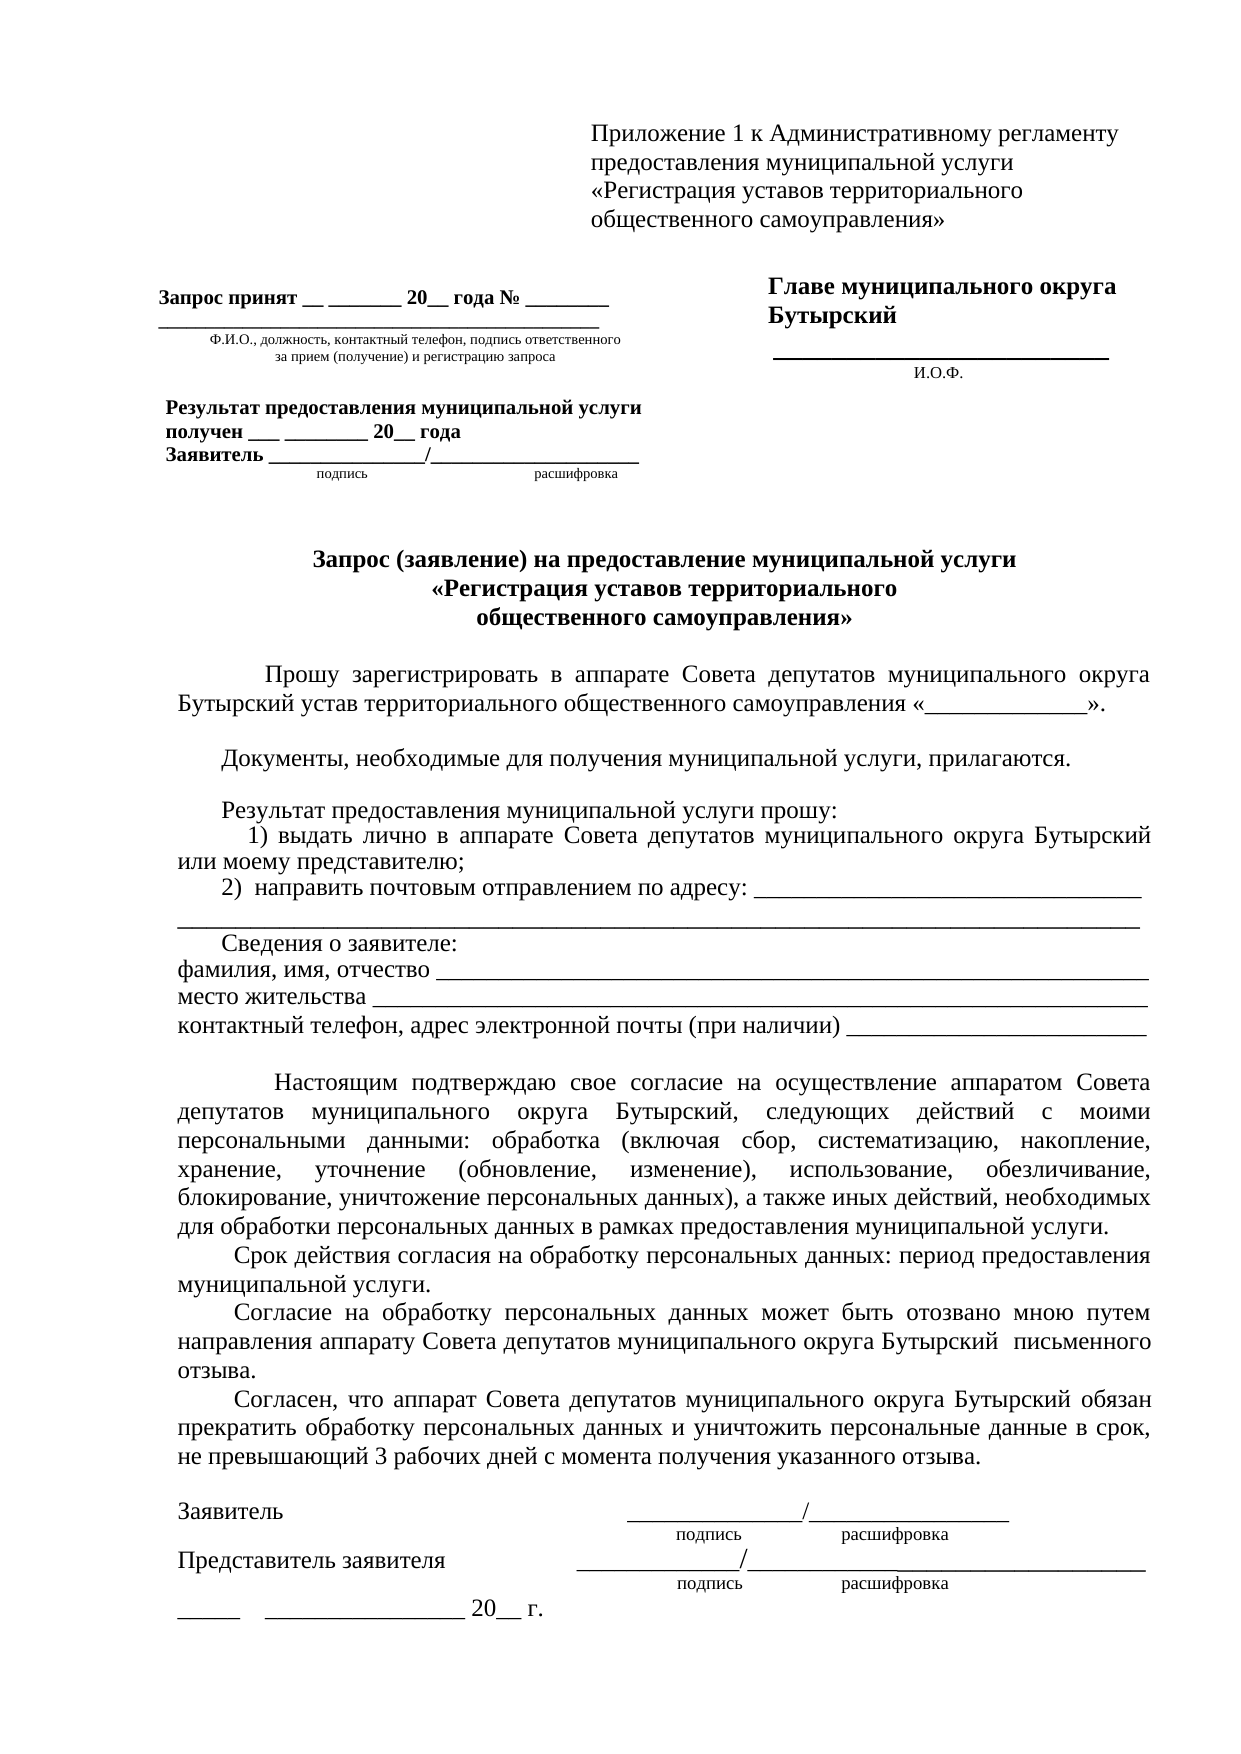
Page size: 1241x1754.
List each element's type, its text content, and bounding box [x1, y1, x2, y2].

text Приложение 1 к Административному регламенту предоставления муниципальной услуги «Регистрация уставов территориального общественного самоуправления» [591, 118, 1152, 233]
text контактный телефон, адрес электронной почты (при наличии) ________________________ [177, 1010, 1152, 1039]
text Запрос (заявление) на предоставление муниципальной услуги [177, 544, 1152, 573]
text «Регистрация уставов территориального [177, 573, 1152, 602]
text Заявитель ______________/________________ [177, 1499, 1152, 1524]
text подпись расшифровка [177, 1574, 1152, 1593]
text место жительства ______________________________________________________________ [177, 983, 1152, 1010]
text _____ ________________ 20__ г. [177, 1593, 1152, 1622]
text Документы, необходимые для получения муниципальной услуги, прилагаются. [177, 746, 1152, 772]
text Представитель заявителя _____________/_____________________________ [177, 1544, 1152, 1574]
text Сведения о заявителе: [177, 931, 1152, 957]
text Результат предоставления муниципальной услуги прошу: [177, 797, 1152, 823]
text Срок действия согласия на обработку персональных данных: период предоставления муниципальной услуги. [177, 1240, 1152, 1297]
text Бутырский [768, 300, 1152, 329]
text общественного самоуправления» [177, 602, 1152, 631]
text фамилия, имя, отчество _________________________________________________________ [177, 957, 1152, 983]
text __________________________________________________________________ [177, 901, 1152, 931]
text 2) направить почтовым отправлением по адресу: _______________________________ [177, 875, 1152, 901]
text 1) выдать лично в аппарате Совета депутатов муниципального округа Бутырский или моему представителю; [177, 823, 1152, 875]
text Настоящим подтверждаю свое согласие на осуществление аппаратом Совета депутатов муниципального округа Бутырский, следующих действий с моими персональными данными: обработка (включая сбор, систематизацию, накопление, хранение, уточнение (обновление, изменение), использование, обезличивание, блокирование, уничтожение персональных данных), а также иных действий, необходимых для обработки персональных данных в рамках предоставления муниципальной услуги. [177, 1067, 1152, 1240]
text Прошу зарегистрировать в аппарате Совета депутатов муниципального округа Бутырский устав территориального общественного самоуправления «_____________». [177, 659, 1152, 717]
text _______________________ [768, 329, 1152, 362]
text Главе муниципального округа [768, 271, 1152, 300]
text Согласен, что аппарат Совета депутатов муниципального округа Бутырский обязан прекратить обработку персональных данных и уничтожить персональные данные в срок, не превышающий 3 рабочих дней с момента получения указанного отзыва. [177, 1384, 1152, 1470]
text подпись расшифровка [177, 1524, 1152, 1544]
text Согласие на обработку персональных данных может быть отозвано мною путем направления аппарату Совета депутатов муниципального округа Бутырский письменного отзыва. [177, 1297, 1152, 1384]
text И.О.Ф. [768, 362, 1152, 382]
